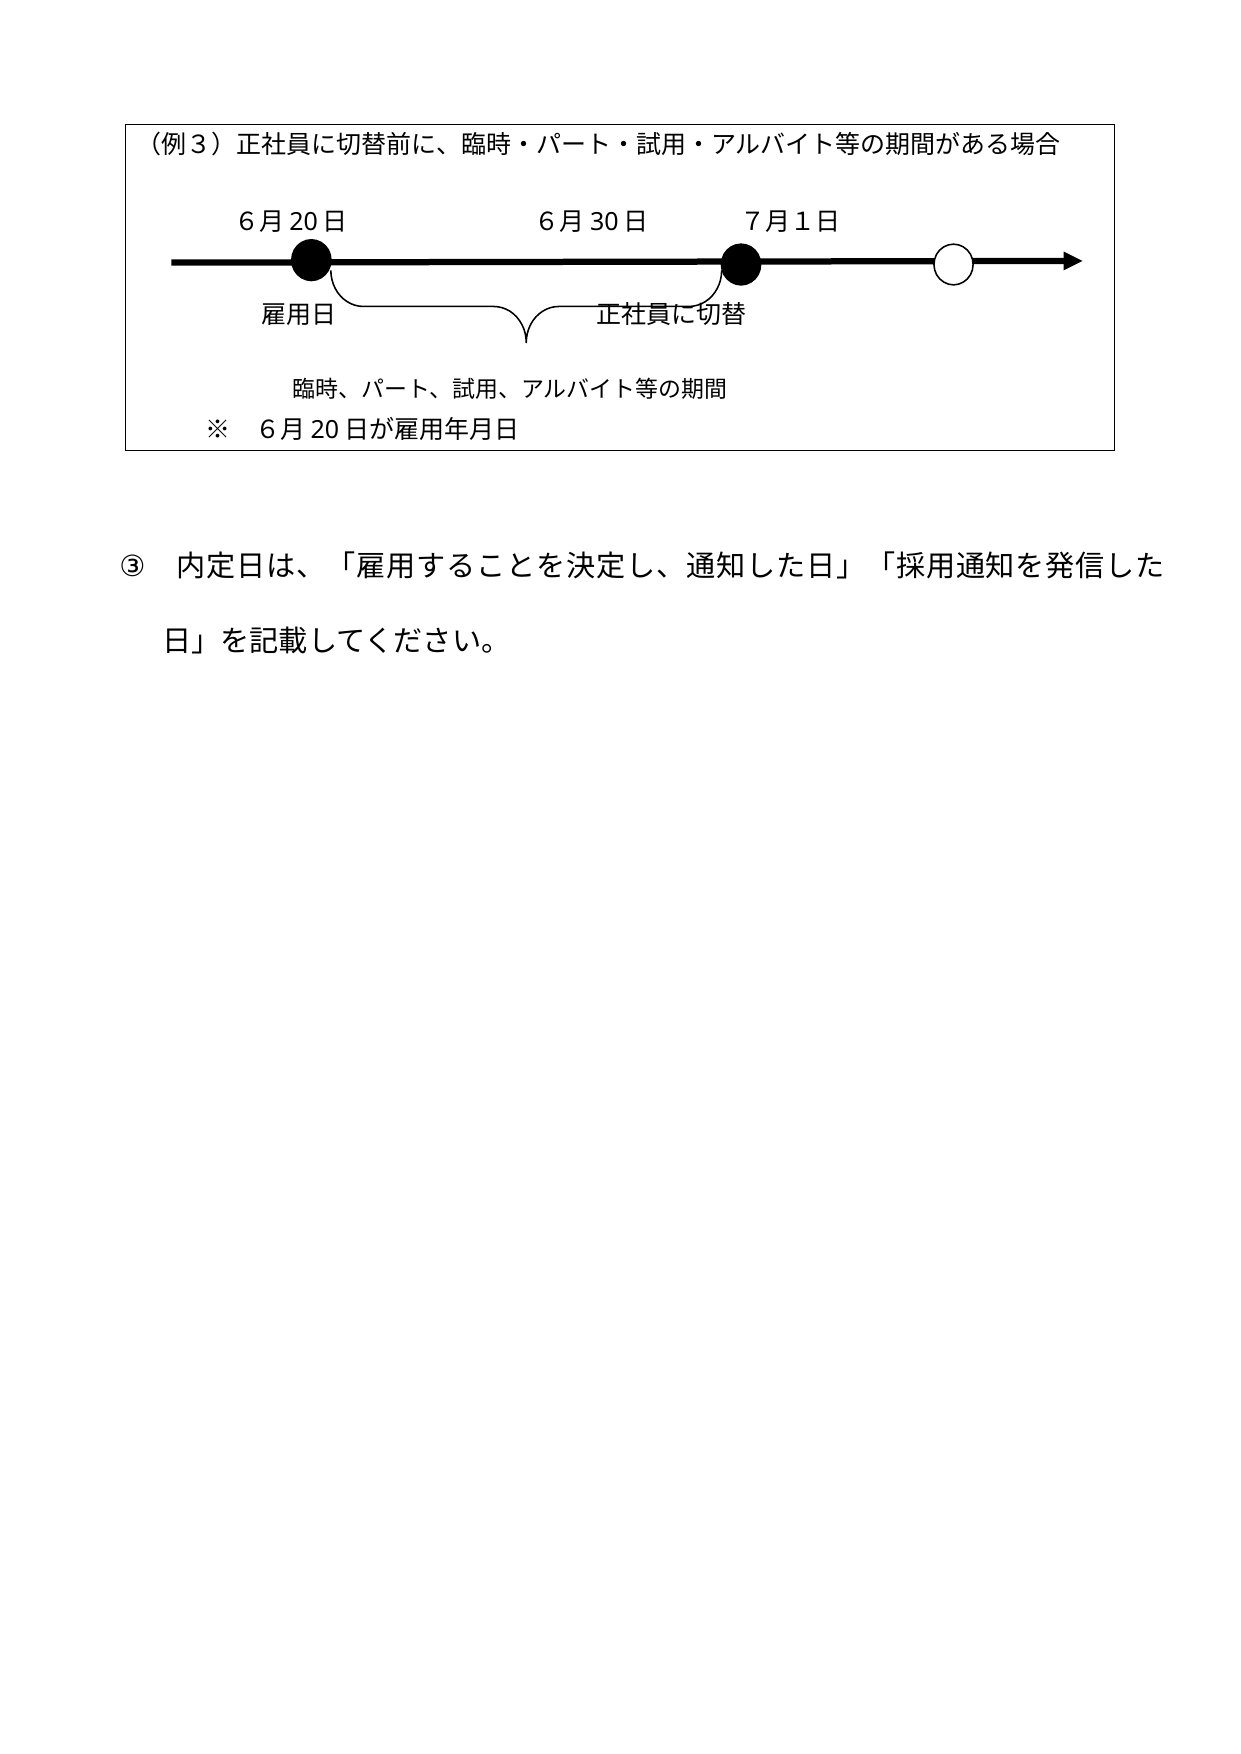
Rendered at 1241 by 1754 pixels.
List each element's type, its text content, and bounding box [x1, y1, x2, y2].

text ③ 内定日は、「雇用することを決定し、通知した日」「採用通知を発信した日」を記載してください。 [119, 526, 1165, 676]
table_header （例３）正社員に切替前に、臨時・パート・試用・アルバイト等の期間がある場合 ６月20日 ６月30日 ７月１日 雇用日 正社員に切替 臨時、パート、試用、アルバイト等の期間 ※ ６月20日が雇用年月日 [126, 125, 1114, 450]
